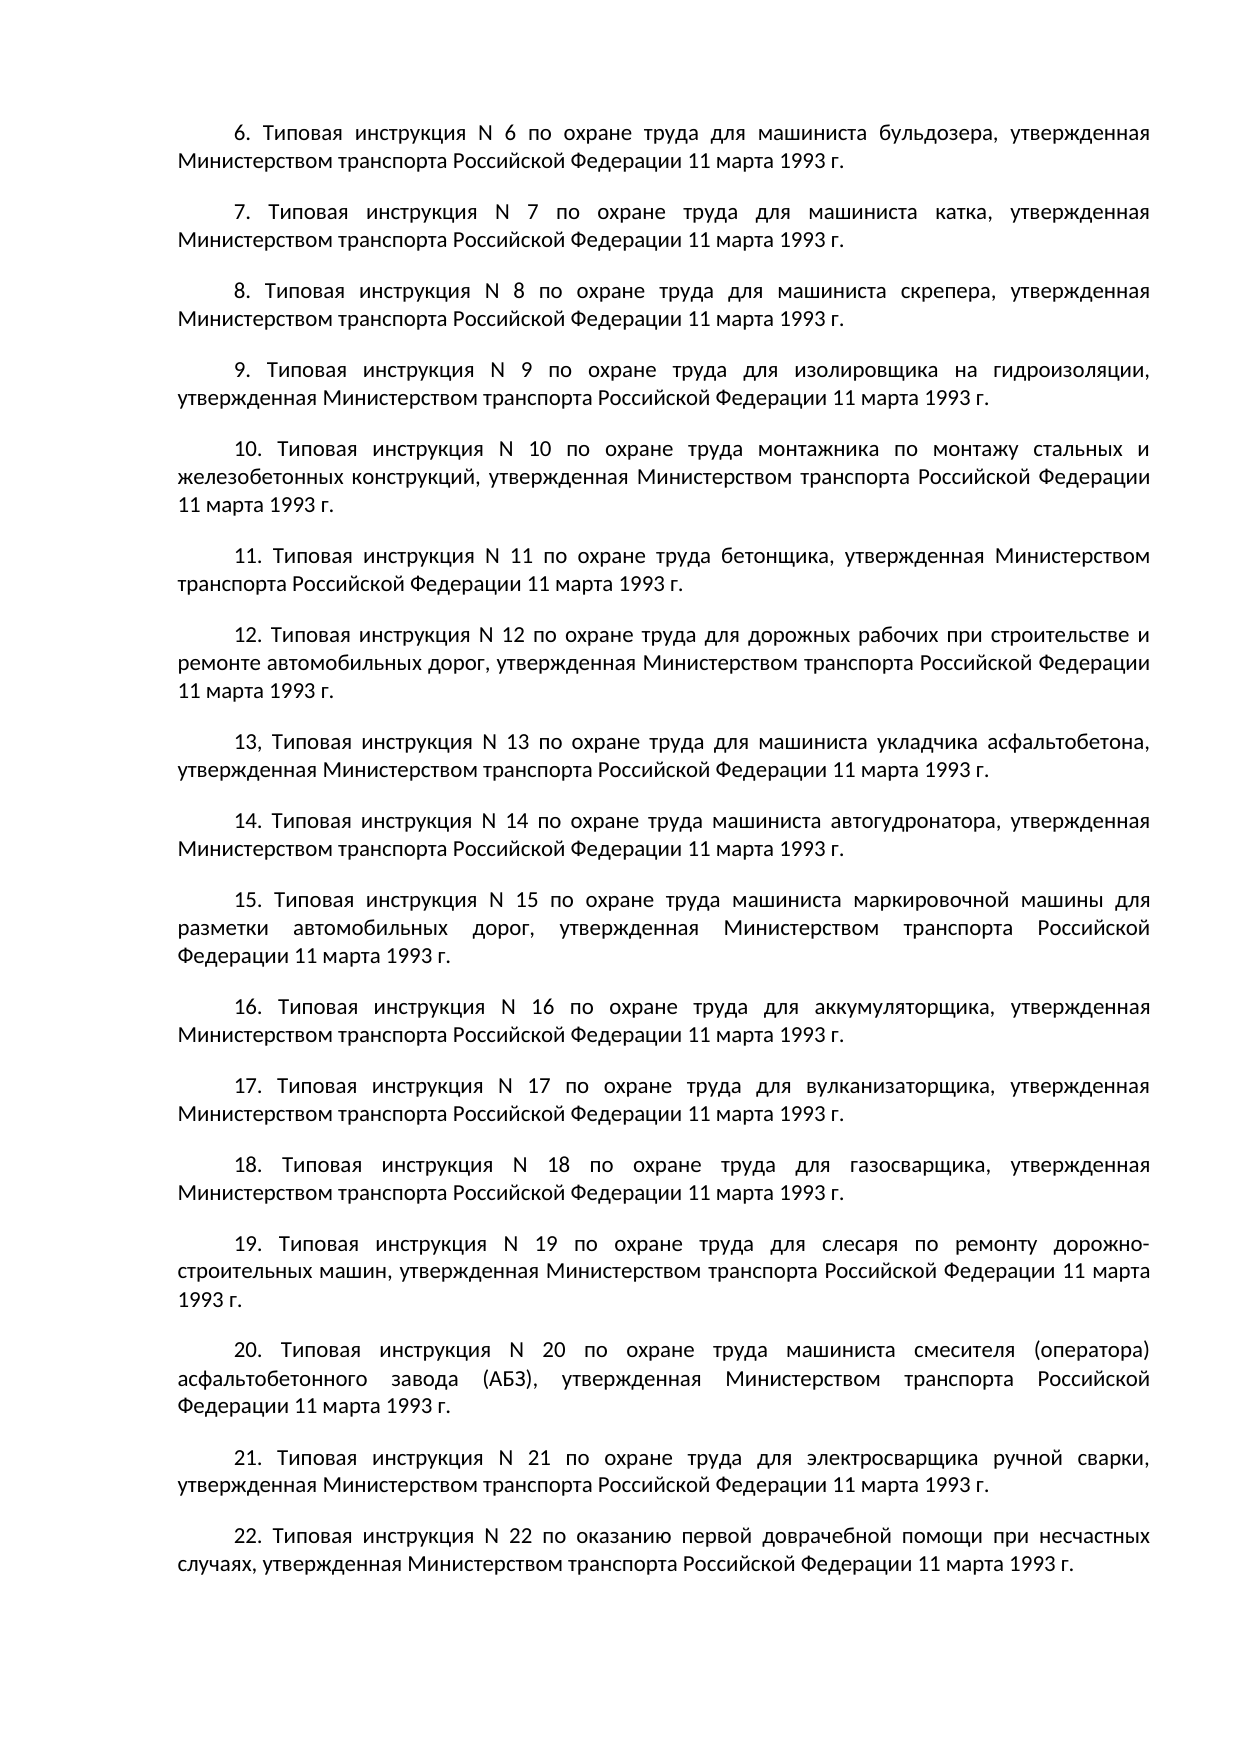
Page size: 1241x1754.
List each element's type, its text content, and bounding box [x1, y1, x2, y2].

text 20. Типовая инструкция N 20 по охране труда машиниста смесителя (оператора) асфальтобетонного завода (АБЗ), утвержденная Министерством транспорта Российской Федерации 11 марта 1993 г. [177, 1336, 1152, 1420]
text 12. Типовая инструкция N 12 по охране труда для дорожных рабочих при строительстве и ремонте автомобильных дорог, утвержденная Министерством транспорта Российской Федерации 11 марта 1993 г. [177, 620, 1152, 704]
text 13, Типовая инструкция N 13 по охране труда для машиниста укладчика асфальтобетона, утвержденная Министерством транспорта Российской Федерации 11 марта 1993 г. [177, 727, 1152, 783]
text 19. Типовая инструкция N 19 по охране труда для слесаря по ремонту дорожно-строительных машин, утвержденная Министерством транспорта Российской Федерации 11 марта 1993 г. [177, 1229, 1152, 1313]
text 17. Типовая инструкция N 17 по охране труда для вулканизаторщика, утвержденная Министерством транспорта Российской Федерации 11 марта 1993 г. [177, 1071, 1152, 1127]
text 16. Типовая инструкция N 16 по охране труда для аккумуляторщика, утвержденная Министерством транспорта Российской Федерации 11 марта 1993 г. [177, 992, 1152, 1048]
text 7. Типовая инструкция N 7 по охране труда для машиниста катка, утвержденная Министерством транспорта Российской Федерации 11 марта 1993 г. [177, 197, 1152, 253]
text 9. Типовая инструкция N 9 по охране труда для изолировщика на гидроизоляции, утвержденная Министерством транспорта Российской Федерации 11 марта 1993 г. [177, 355, 1152, 411]
text 8. Типовая инструкция N 8 по охране труда для машиниста скрепера, утвержденная Министерством транспорта Российской Федерации 11 марта 1993 г. [177, 276, 1152, 332]
text 21. Типовая инструкция N 21 по охране труда для электросварщика ручной сварки, утвержденная Министерством транспорта Российской Федерации 11 марта 1993 г. [177, 1443, 1152, 1499]
text 11. Типовая инструкция N 11 по охране труда бетонщика, утвержденная Министерством транспорта Российской Федерации 11 марта 1993 г. [177, 541, 1152, 597]
text 6. Типовая инструкция N 6 по охране труда для машиниста бульдозера, утвержденная Министерством транспорта Российской Федерации 11 марта 1993 г. [177, 118, 1152, 174]
text 14. Типовая инструкция N 14 по охране труда машиниста автогудронатора, утвержденная Министерством транспорта Российской Федерации 11 марта 1993 г. [177, 806, 1152, 862]
text 10. Типовая инструкция N 10 по охране труда монтажника по монтажу стальных и железобетонных конструкций, утвержденная Министерством транспорта Российской Федерации 11 марта 1993 г. [177, 434, 1152, 518]
text 15. Типовая инструкция N 15 по охране труда машиниста маркировочной машины для разметки автомобильных дорог, утвержденная Министерством транспорта Российской Федерации 11 марта 1993 г. [177, 885, 1152, 969]
text 18. Типовая инструкция N 18 по охране труда для газосварщика, утвержденная Министерством транспорта Российской Федерации 11 марта 1993 г. [177, 1150, 1152, 1206]
text 22. Типовая инструкция N 22 по оказанию первой доврачебной помощи при несчастных случаях, утвержденная Министерством транспорта Российской Федерации 11 марта 1993 г. [177, 1522, 1152, 1578]
